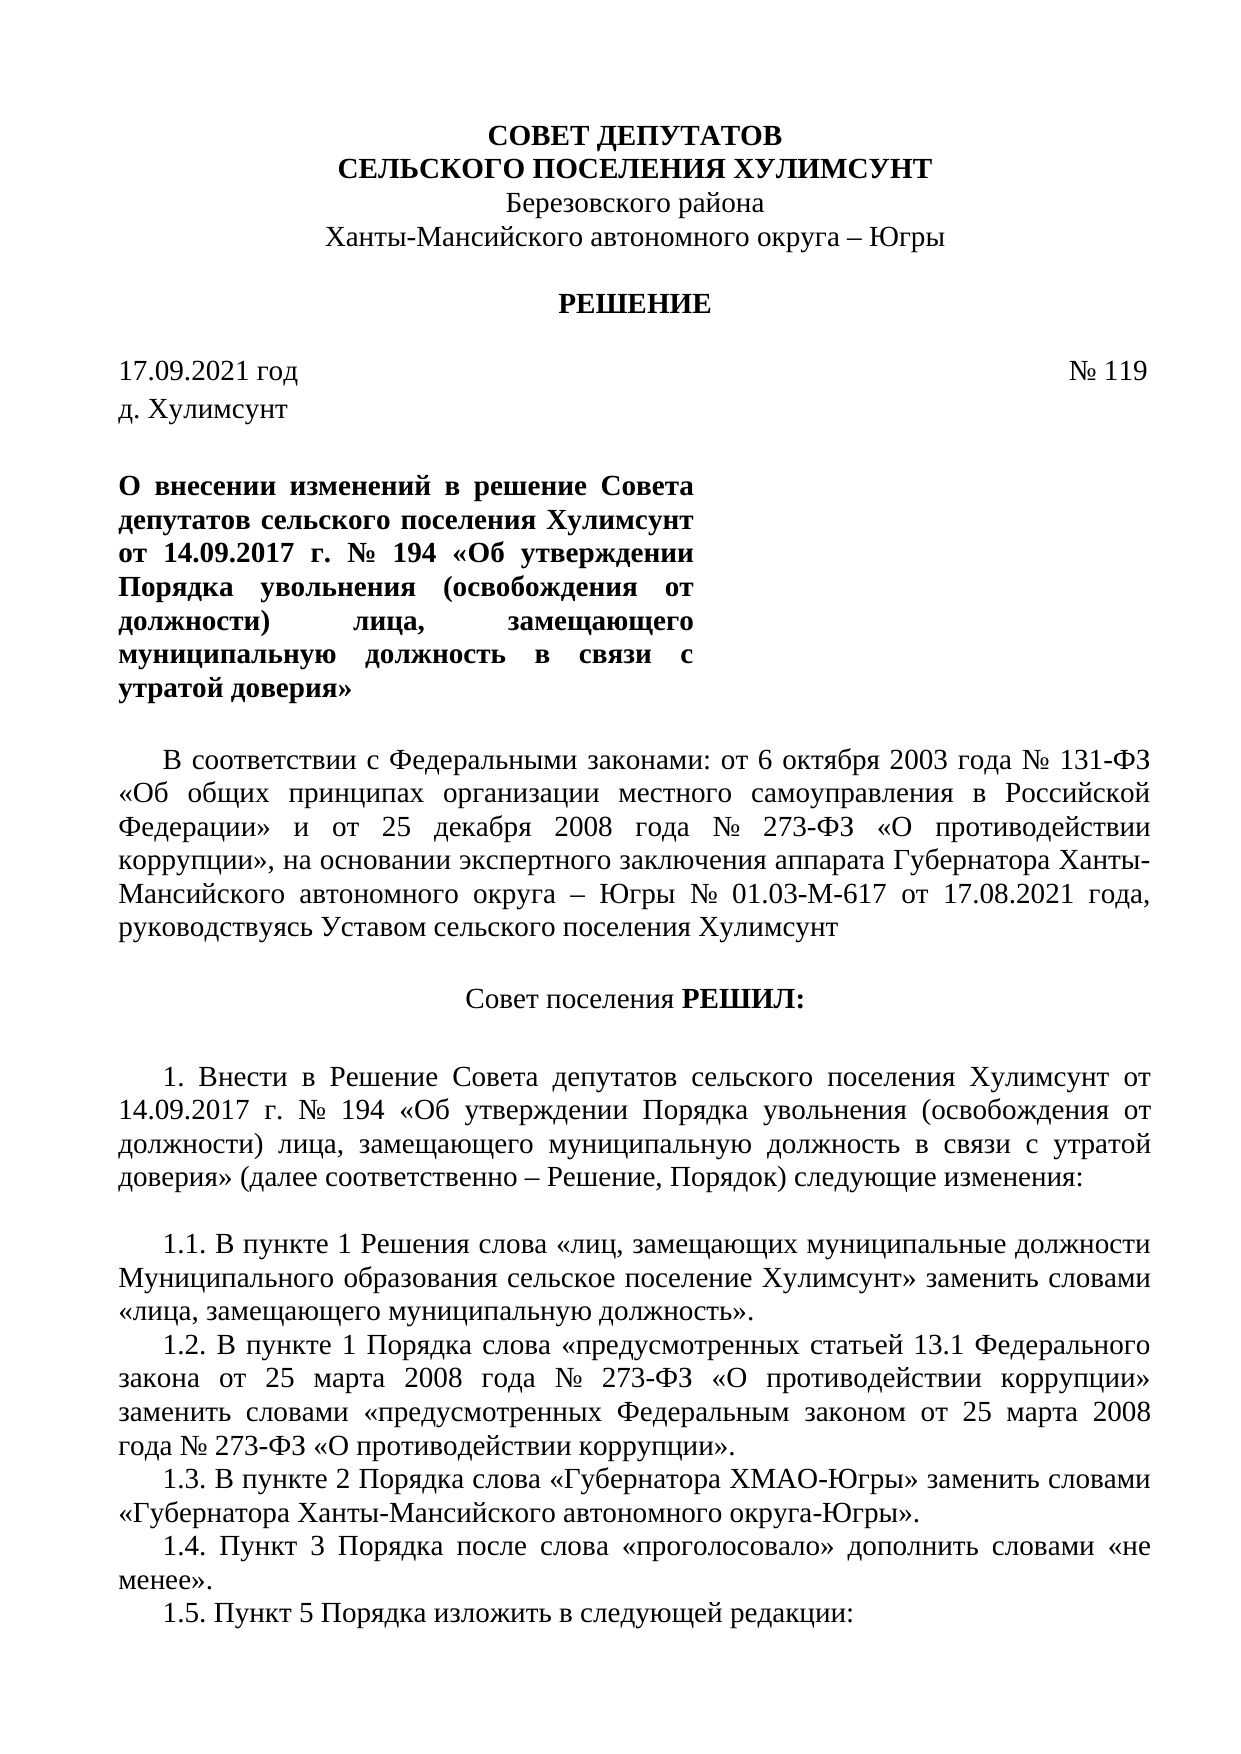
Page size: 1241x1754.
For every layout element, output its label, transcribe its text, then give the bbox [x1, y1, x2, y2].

text 1. Внести в Решение Совета депутатов сельского поселения Хулимсунт от 14.09.2017 г. № 194 «Об утверждении Порядка увольнения (освобождения от должности) лица, замещающего муниципальную должность в связи с утратой доверия» (далее соответственно – Решение, Порядок) следующие изменения: [118, 1059, 1152, 1193]
text 1.1. В пункте 1 Решения слова «лиц, замещающих муниципальные должности Муниципального образования сельское поселение Хулимсунт» заменить словами «лица, замещающего муниципальную должность». [118, 1226, 1152, 1327]
text Совет поселения РЕШИЛ: [118, 982, 1152, 1015]
text 17.09.2021 год № 119 [118, 353, 1152, 386]
text СОВЕТ ДЕПУТАТОВ [118, 118, 1152, 152]
text 1.3. В пункте 2 Порядка слова «Губернатора ХМАО-Югры» заменить словами «Губернатора Ханты-Мансийского автономного округа-Югры». [118, 1461, 1152, 1528]
text О внесении изменений в решение Совета депутатов сельского поселения Хулимсунт от 14.09.2017 г. № 194 «Об утверждении Порядка увольнения (освобождения от должности) лица, замещающего муниципальную должность в связи с утратой доверия» [118, 468, 694, 703]
text 1.4. Пункт 3 Порядка после слова «проголосовало» дополнить словами «не менее». [118, 1528, 1152, 1595]
text РЕШЕНИЕ [118, 286, 1152, 319]
text д. Хулимсунт [118, 391, 1152, 425]
text Ханты-Мансийского автономного округа – Югры [118, 219, 1152, 252]
text СЕЛЬСКОГО ПОСЕЛЕНИЯ ХУЛИМСУНТ [118, 152, 1152, 185]
text 1.2. В пункте 1 Порядка слова «предусмотренных статьей 13.1 Федерального закона от 25 марта 2008 года № 273-ФЗ «О противодействии коррупции» заменить словами «предусмотренных Федеральным законом от 25 марта 2008 года № 273-ФЗ «О противодействии коррупции». [118, 1327, 1152, 1461]
text Березовского района [118, 185, 1152, 219]
text 1.5. Пункт 5 Порядка изложить в следующей редакции: [118, 1595, 1152, 1629]
text В соответствии с Федеральными законами: от 6 октября 2003 года № 131-ФЗ «Об общих принципах организации местного самоуправления в Российской Федерации» и от 25 декабря 2008 года № 273-ФЗ «О противодействии коррупции», на основании экспертного заключения аппарата Губернатора Ханты-Мансийского автономного округа – Югры № 01.03-М-617 от 17.08.2021 года, руководствуясь Уставом сельского поселения Хулимсунт [118, 742, 1152, 943]
